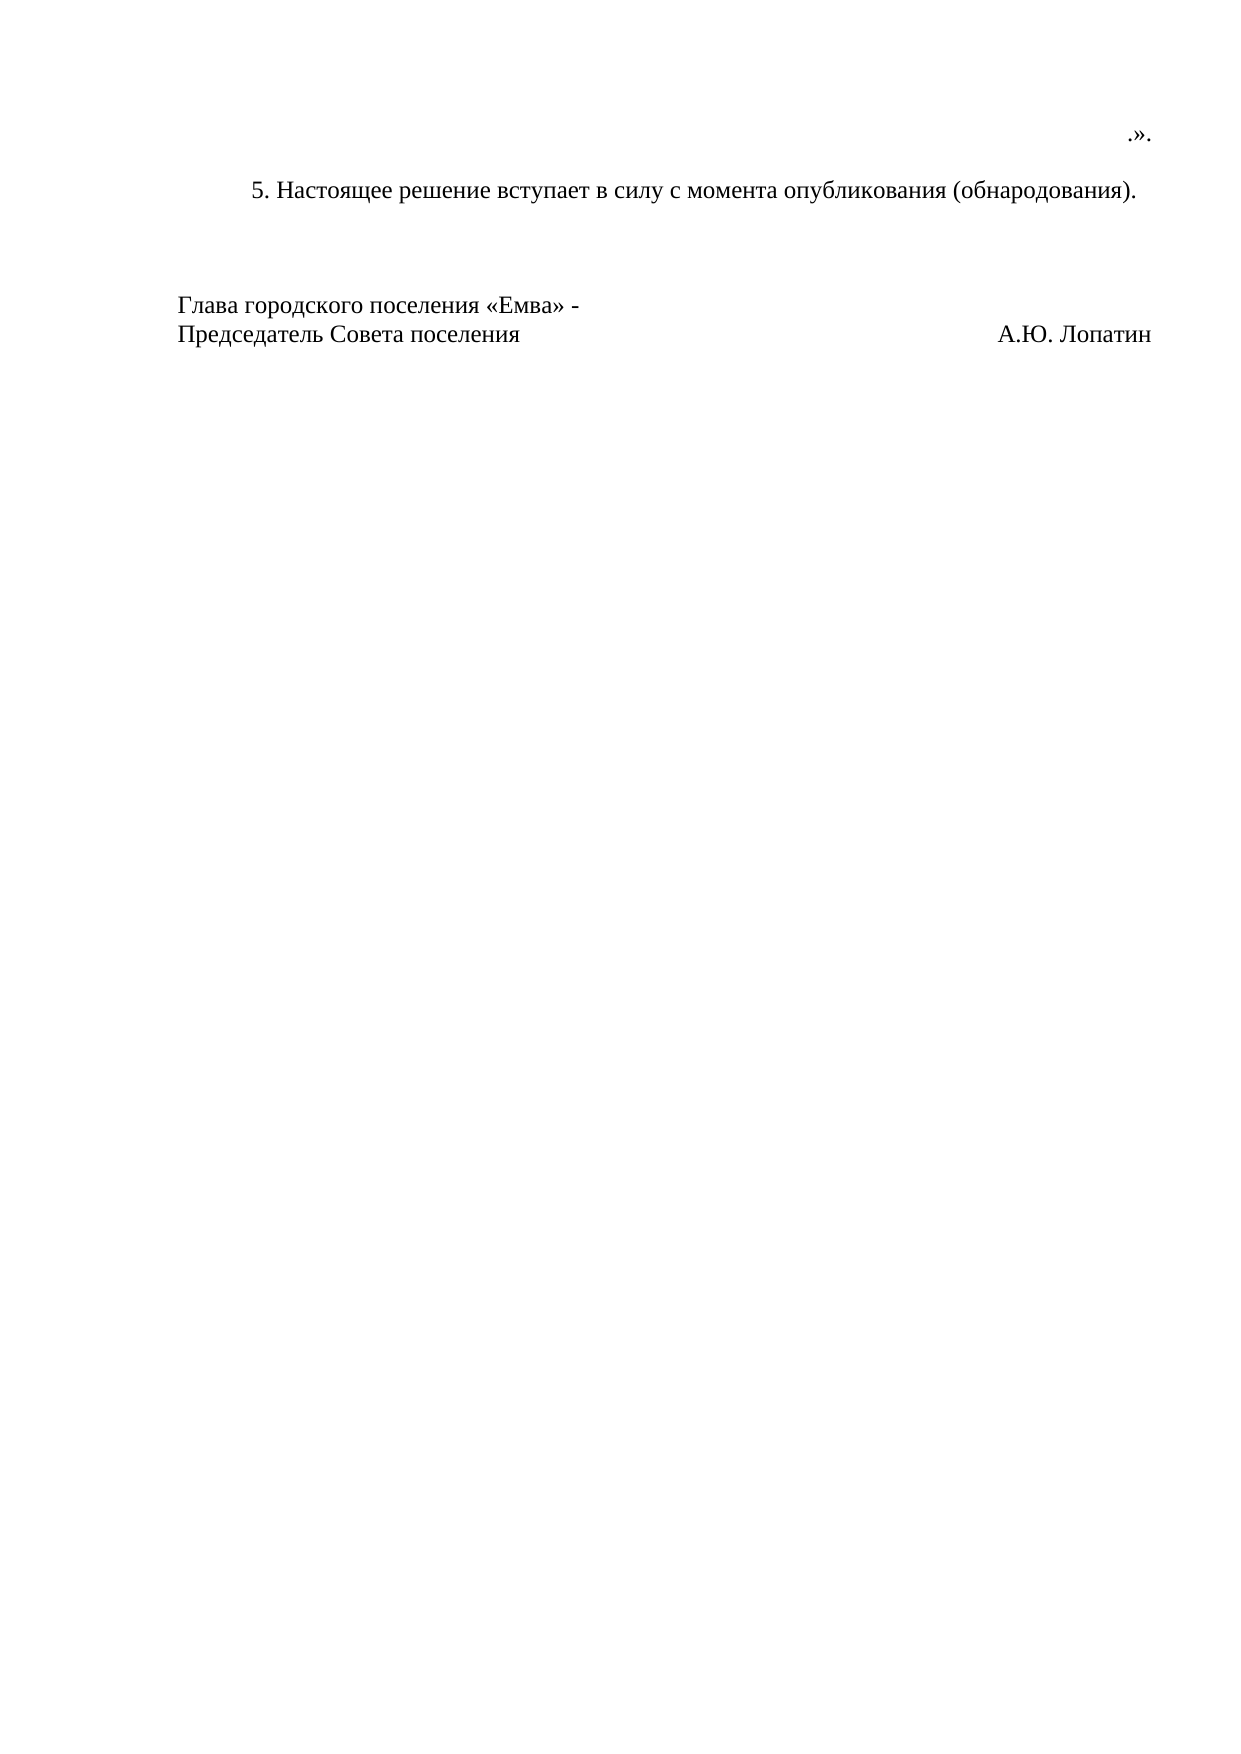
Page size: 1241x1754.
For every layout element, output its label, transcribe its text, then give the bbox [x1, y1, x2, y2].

text Глава городского поселения «Емва» - [177, 291, 1152, 319]
text 5. Настоящее решение вступает в силу с момента опубликования (обнародования). [177, 176, 1152, 204]
text .». [177, 118, 1152, 147]
text Председатель Совета поселения А.Ю. Лопатин [177, 319, 1152, 348]
